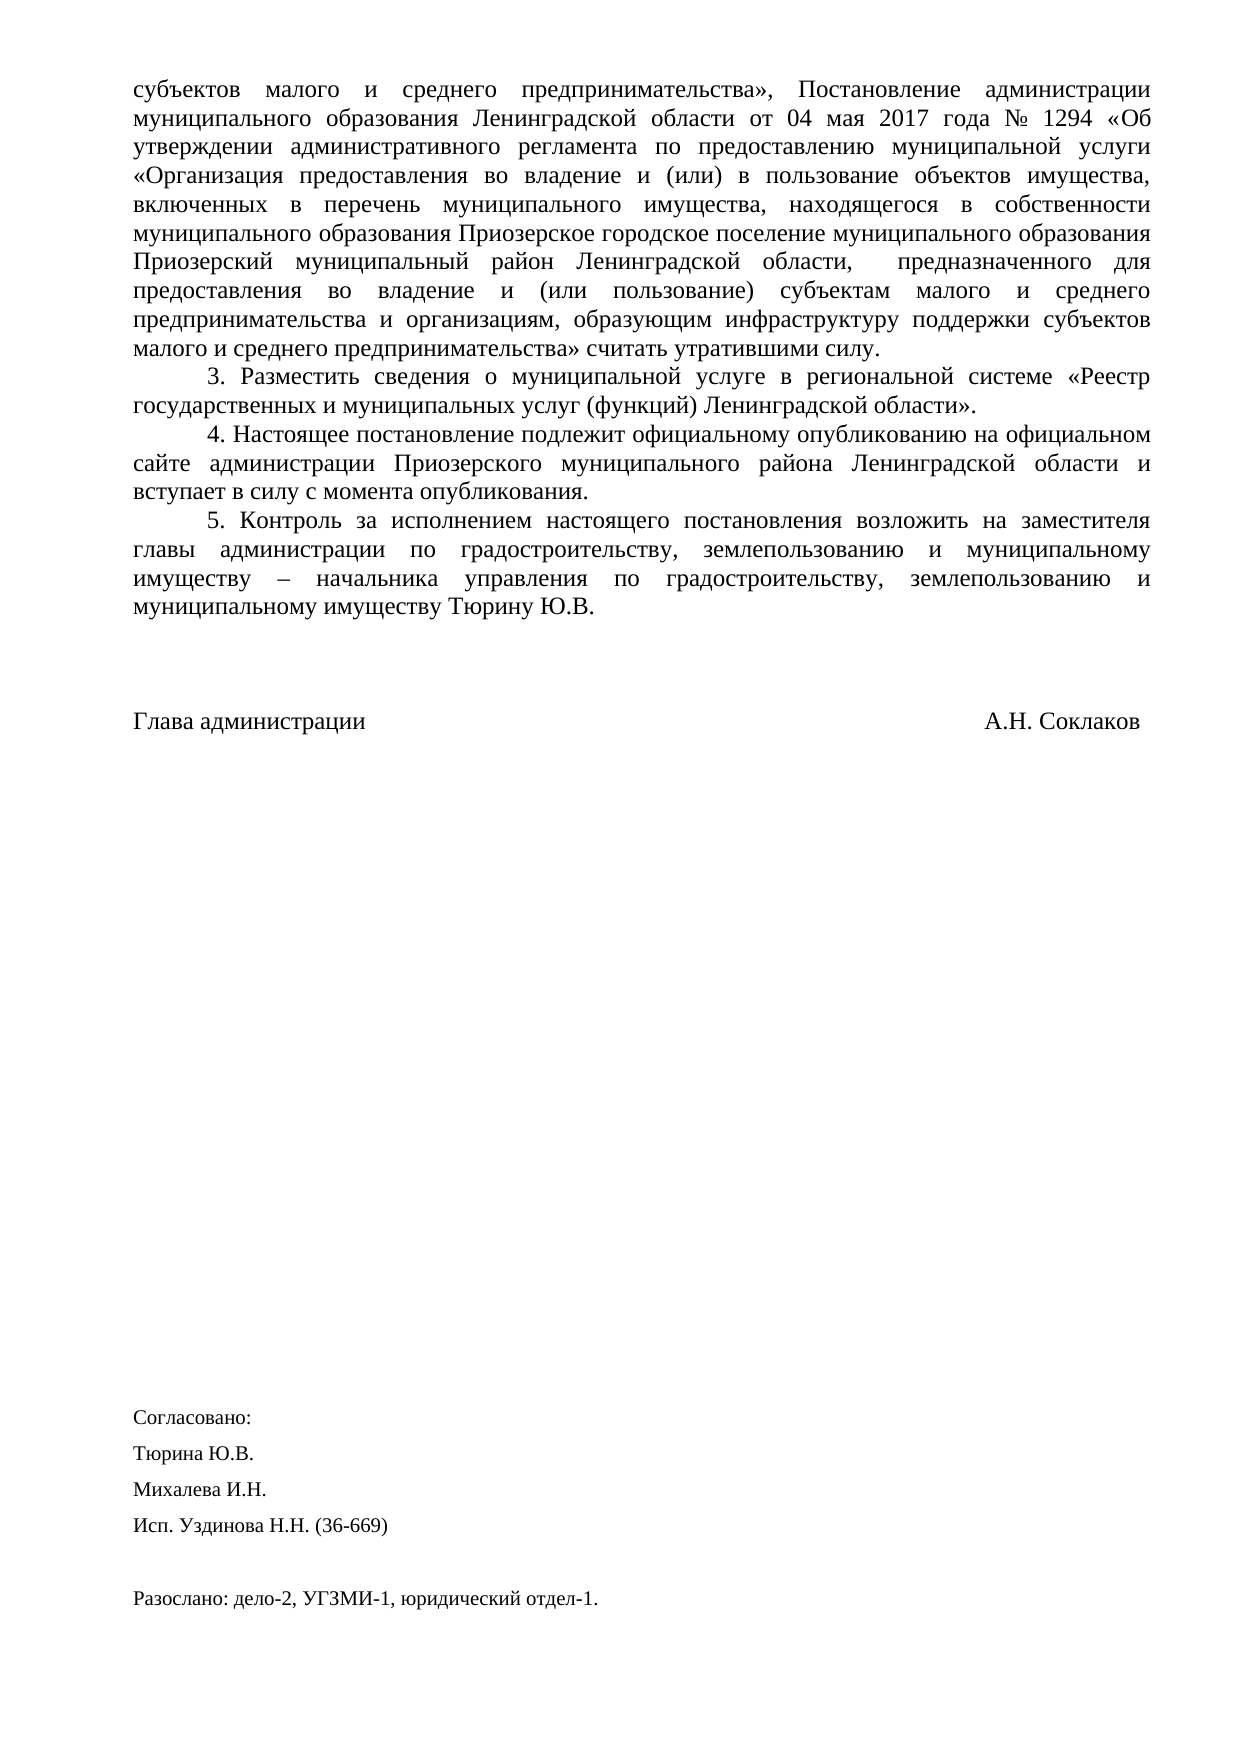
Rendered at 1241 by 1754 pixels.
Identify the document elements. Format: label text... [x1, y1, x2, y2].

text Исп. Уздинова Н.Н. (36-669) [133, 1513, 1152, 1537]
text 3. Разместить сведения о муниципальной услуге в региональной системе «Реестр государственных и муниципальных услуг (функций) Ленинградской области». [133, 361, 1152, 419]
text 4. Настоящее постановление подлежит официальному опубликованию на официальном сайте администрации Приозерского муниципального района Ленинградской области и вступает в силу с момента опубликования. [133, 419, 1152, 505]
text Разослано: дело-2, УГЗМИ-1, юридический отдел-1. [133, 1586, 1152, 1609]
text Михалева И.Н. [133, 1477, 1152, 1501]
text 5. Контроль за исполнением настоящего постановления возложить на заместителя главы администрации по градостроительству, землепользованию и муниципальному имуществу – начальника управления по градостроительству, землепользованию и муниципальному имуществу Тюрину Ю.В. [133, 505, 1152, 620]
text Тюрина Ю.В. [133, 1441, 1152, 1465]
text Согласовано: [133, 1405, 1152, 1429]
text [133, 74, 1152, 361]
text Глава администрации А.Н. Соклаков [133, 706, 1152, 735]
